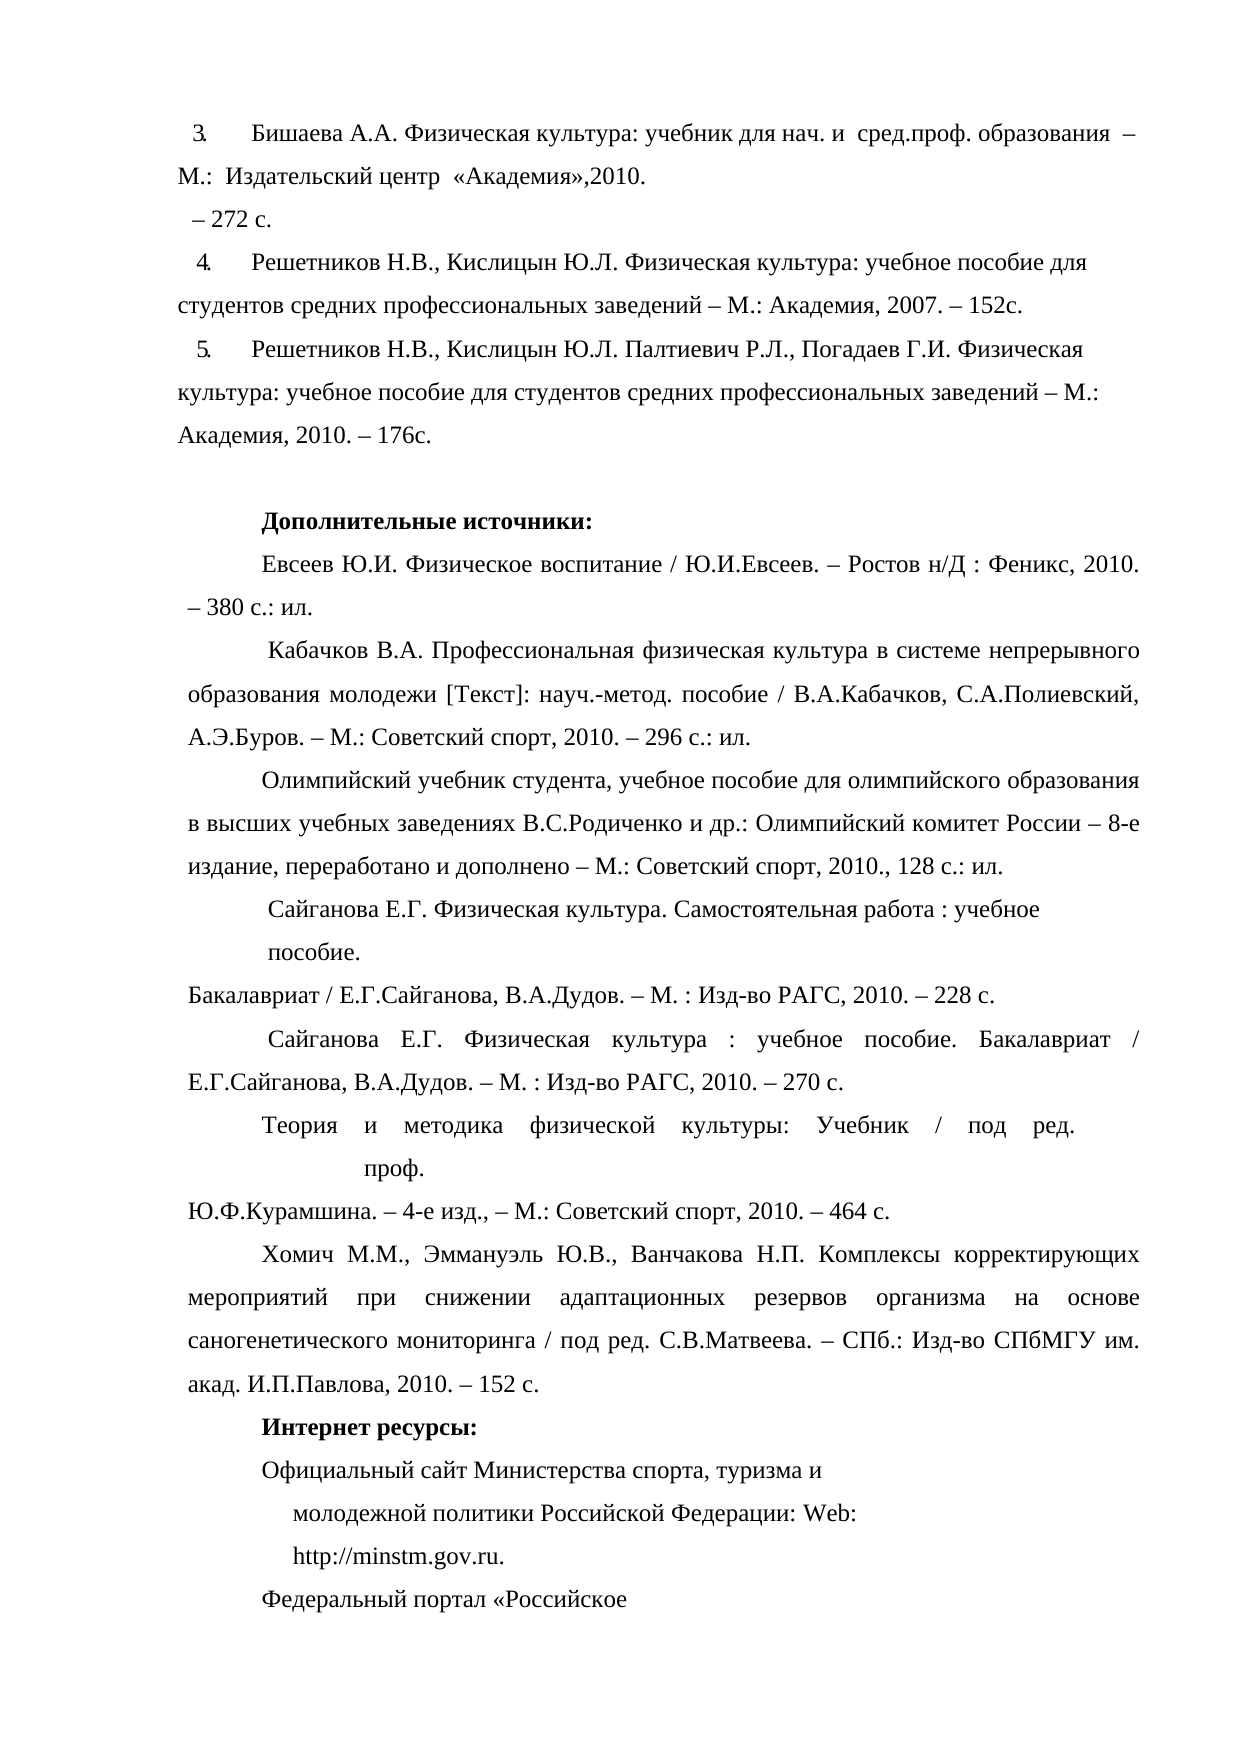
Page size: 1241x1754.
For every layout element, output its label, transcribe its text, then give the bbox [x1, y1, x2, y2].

text Кабачков В.А. Профессиональная физическая культура в системе непрерывного образования молодежи [Текст]: науч.-метод. пособие / В.А.Кабачков, С.А.Полиевский, А.Э.Буров. – М.: Советский спорт, 2010. – 296 с.: ил. [188, 636, 1141, 751]
text Евсеев Ю.И. Физическое воспитание / Ю.И.Евсеев. – Ростов н/Д : Феникс, 2010. – 380 с.: ил. [188, 549, 1141, 621]
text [261, 1584, 764, 1613]
text Теория и методика физической культуры: Учебник / под ред. проф. [261, 1110, 1145, 1182]
list Бишаева А.А. Физическая культура: учебник для нач. и сред.проф. образования – М.: Издательский центр «Академия»,2010. [177, 118, 1152, 190]
list Решетников Н.В., Кислицын Ю.Л. Физическая культура: учебное пособие для студентов средних профессиональных заведений – М.: Академия, 2007. – 152с. [177, 247, 1152, 319]
text – 272 с. [177, 204, 1152, 233]
text Сайганова Е.Г. Физическая культура. Самостоятельная работа : учебное пособие. [268, 894, 1145, 966]
text Дополнительные источники: [261, 506, 1042, 535]
text Сайганова Е.Г. Физическая культура : учебное пособие. Бакалавриат / Е.Г.Сайганова, В.А.Дудов. – М. : Изд-во РАГС, 2010. – 270 с. [188, 1024, 1140, 1096]
picture [363, 124, 1241, 1117]
text Олимпийский учебник студента, учебное пособие для олимпийского образования в высших учебных заведениях В.С.Родиченко и др.: Олимпийский комитет России – 8-е издание, переработано и дополнено – М.: Советский спорт, 2010., 128 с.: ил. [188, 765, 1141, 880]
text Ю.Ф.Курамшина. – 4-е изд., – М.: Советский спорт, 2010. – 464 с. [188, 1196, 1042, 1225]
text Официальный сайт Министерства спорта, туризма и молодежной политики Российской Федерации: Web: http://minstm.gov.ru. [261, 1455, 942, 1570]
text Бакалавриат / Е.Г.Сайганова, В.А.Дудов. – М. : Изд-во РАГС, 2010. – 228 с. [188, 981, 1042, 1009]
text Хомич М.М., Эммануэль Ю.В., Ванчакова Н.П. Комплексы корректирующих мероприятий при снижении адаптационных резервов организма на основе саногенетического мониторинга / под ред. С.В.Матвеева. – СПб.: Изд-во СПбМГУ им. акад. И.П.Павлова, 2010. – 152 с. [188, 1239, 1141, 1397]
text Интернет ресурсы: [261, 1412, 1042, 1441]
list Решетников Н.В., Кислицын Ю.Л. Палтиевич Р.Л., Погадаев Г.И. Физическая культура: учебное пособие для студентов средних профессиональных заведений – М.: Академия, 2010. – 176с. [177, 334, 1152, 449]
